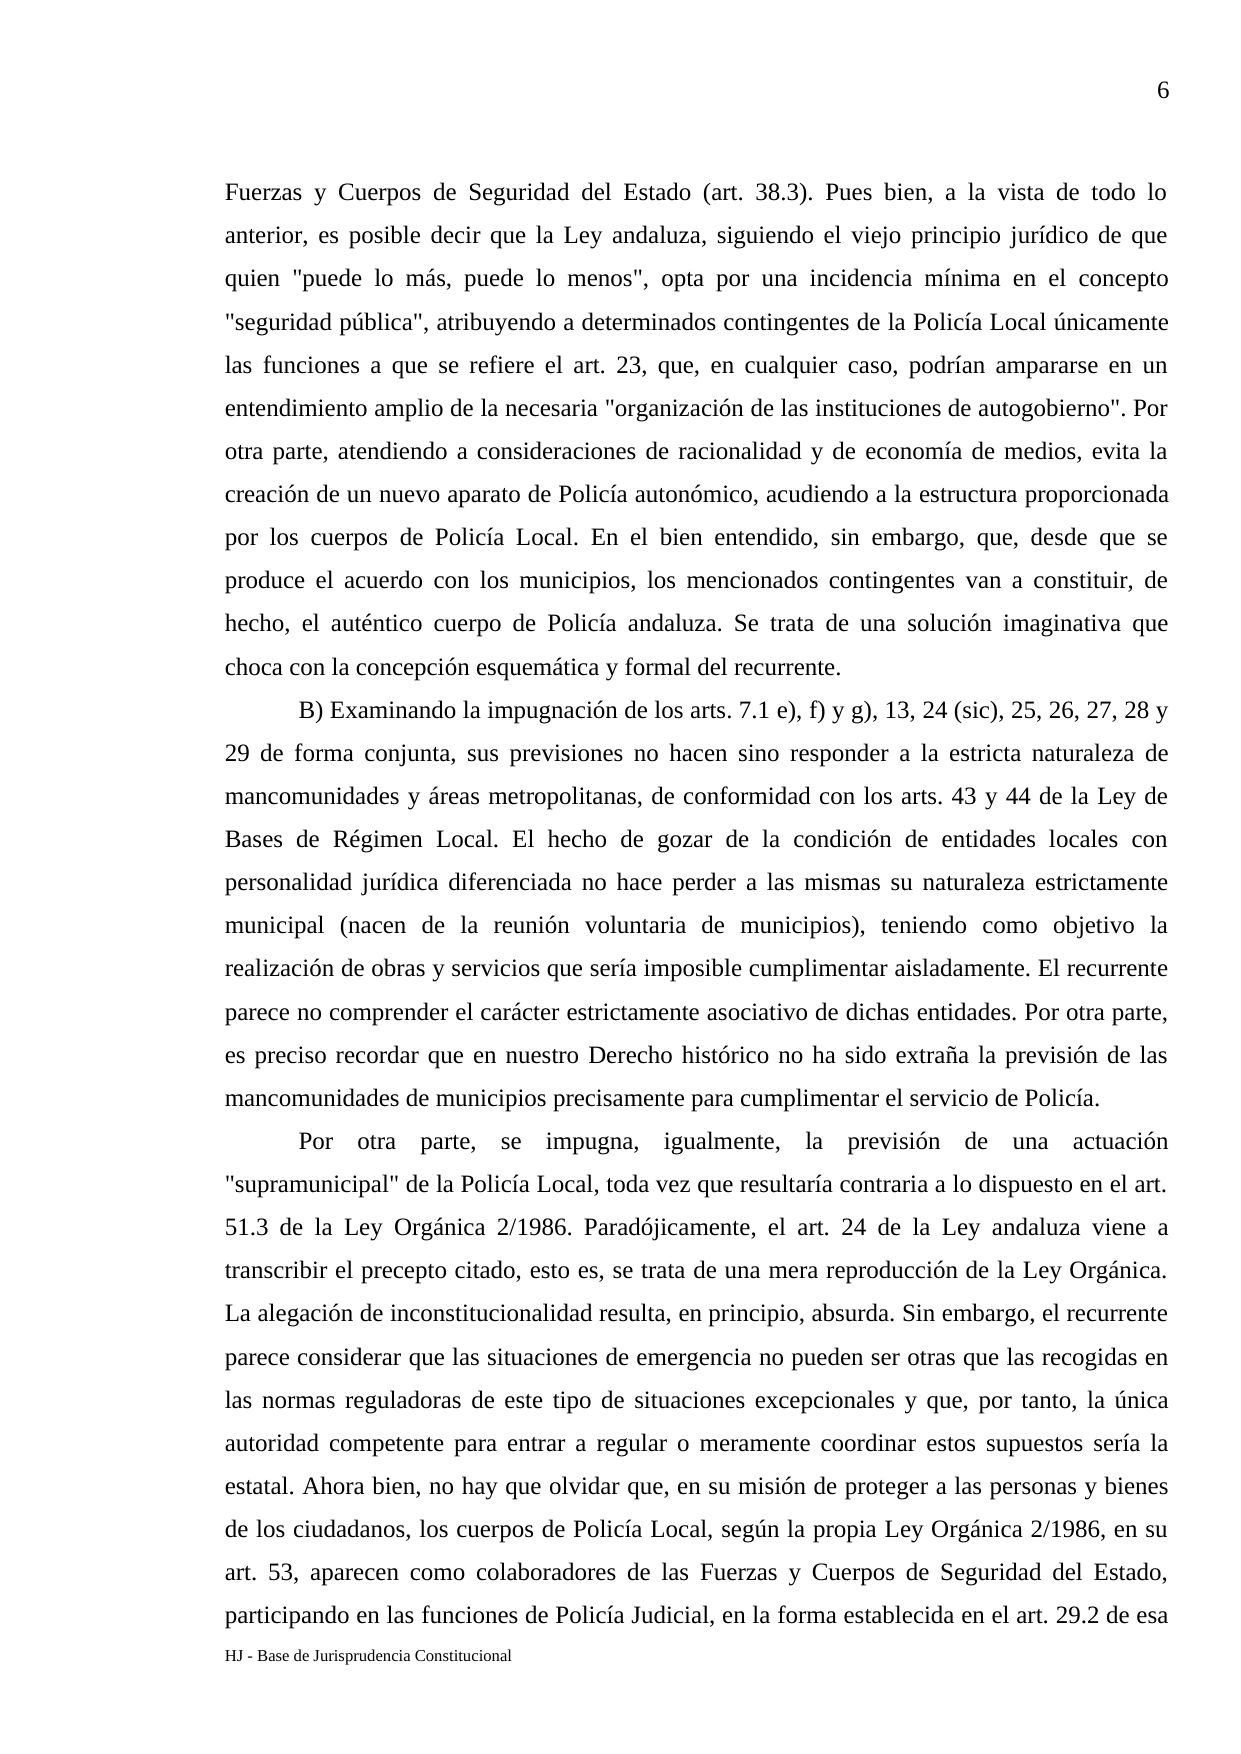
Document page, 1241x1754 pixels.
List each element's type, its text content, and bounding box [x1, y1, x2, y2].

text B) Examinando la impugnación de los arts. 7.1 e), f) y g), 13, 24 (sic), 25, 26, 27, 28 y 29 de forma conjunta, sus previsiones no hacen sino responder a la estricta naturaleza de mancomunidades y áreas metropolitanas, de conformidad con los arts. 43 y 44 de la Ley de Bases de Régimen Local. El hecho de gozar de la condición de entidades locales con personalidad jurídica diferenciada no hace perder a las mismas su naturaleza estrictamente municipal (nacen de la reunión voluntaria de municipios), teniendo como objetivo la realización de obras y servicios que sería imposible cumplimentar aisladamente. El recurrente parece no comprender el carácter estrictamente asociativo de dichas entidades. Por otra parte, es preciso recordar que en nuestro Derecho histórico no ha sido extraña la previsión de las mancomunidades de municipios precisamente para cumplimentar el servicio de Policía. [224, 695, 1169, 1112]
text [224, 1126, 1169, 1629]
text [224, 177, 1169, 680]
